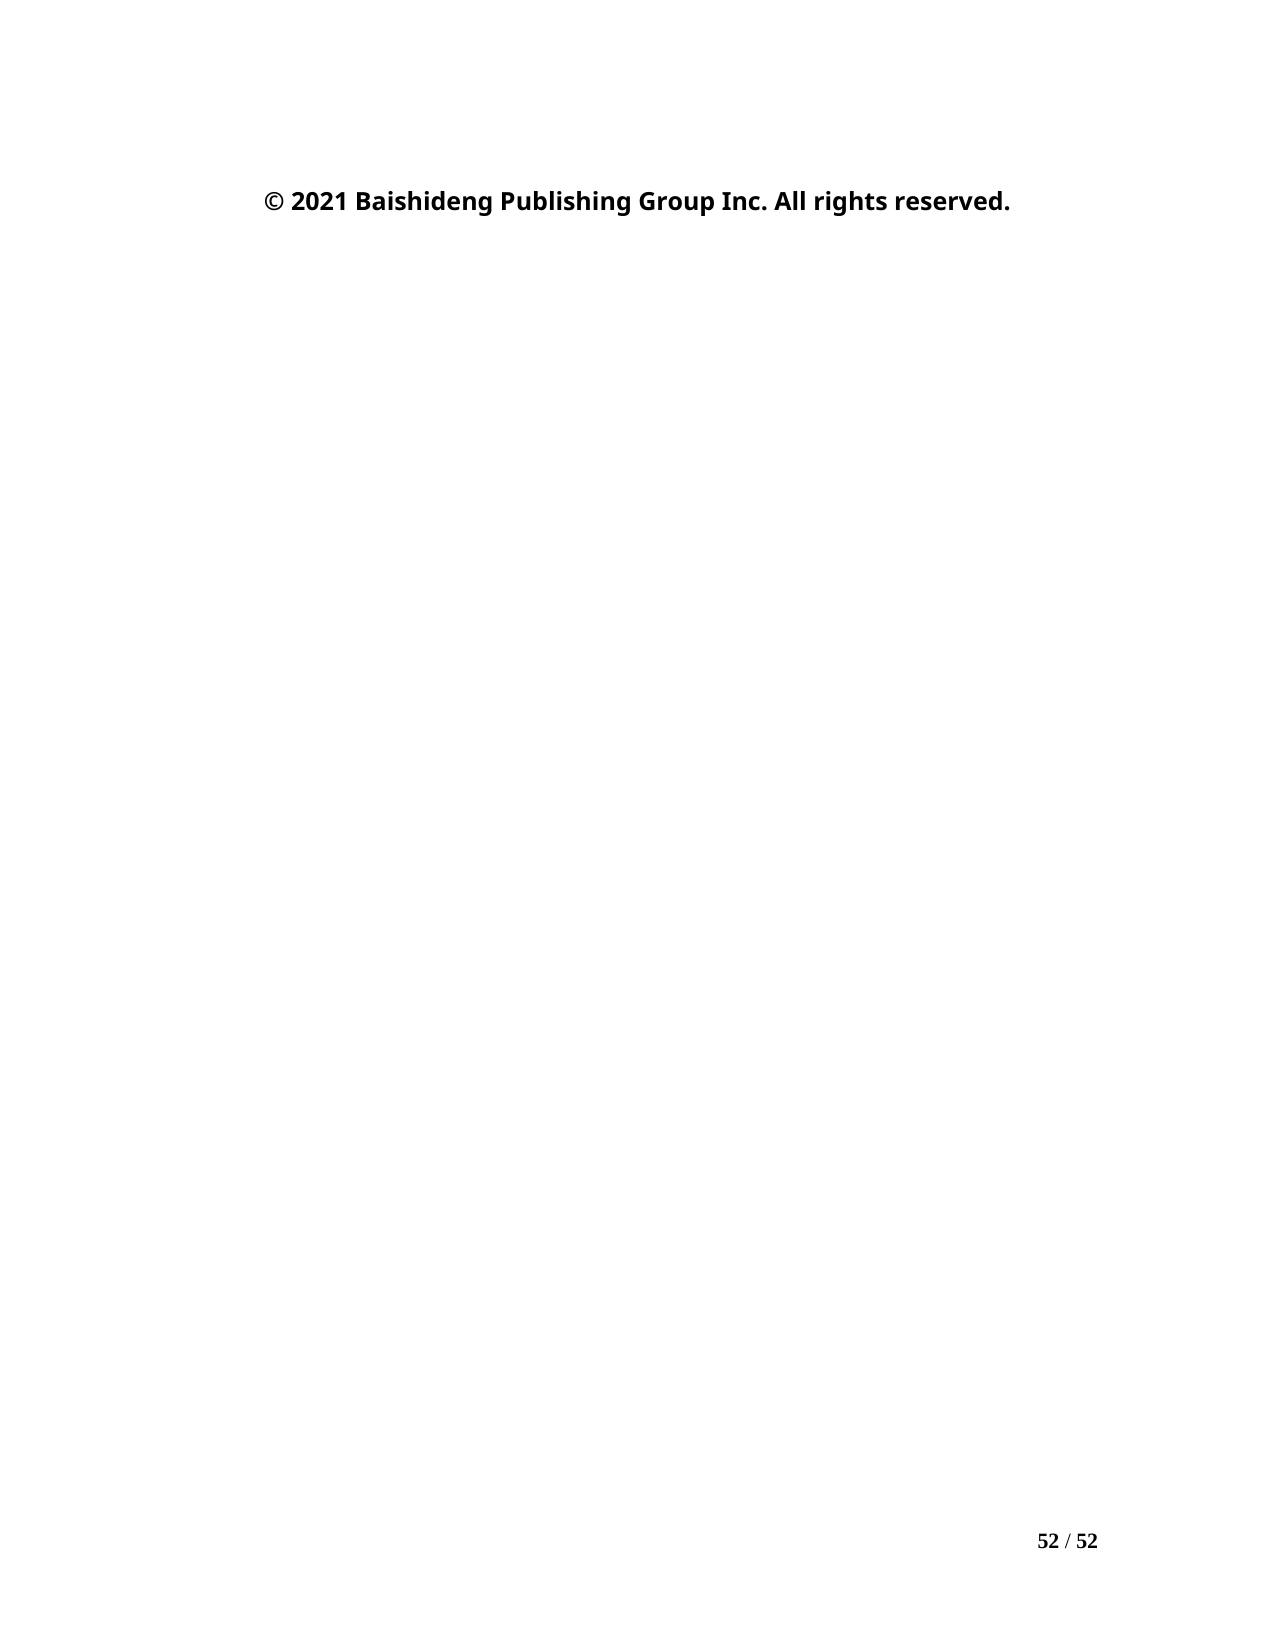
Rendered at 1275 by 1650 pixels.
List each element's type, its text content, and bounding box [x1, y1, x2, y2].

text © 2021 Baishideng Publishing Group Inc. All rights reserved. [177, 184, 1098, 218]
